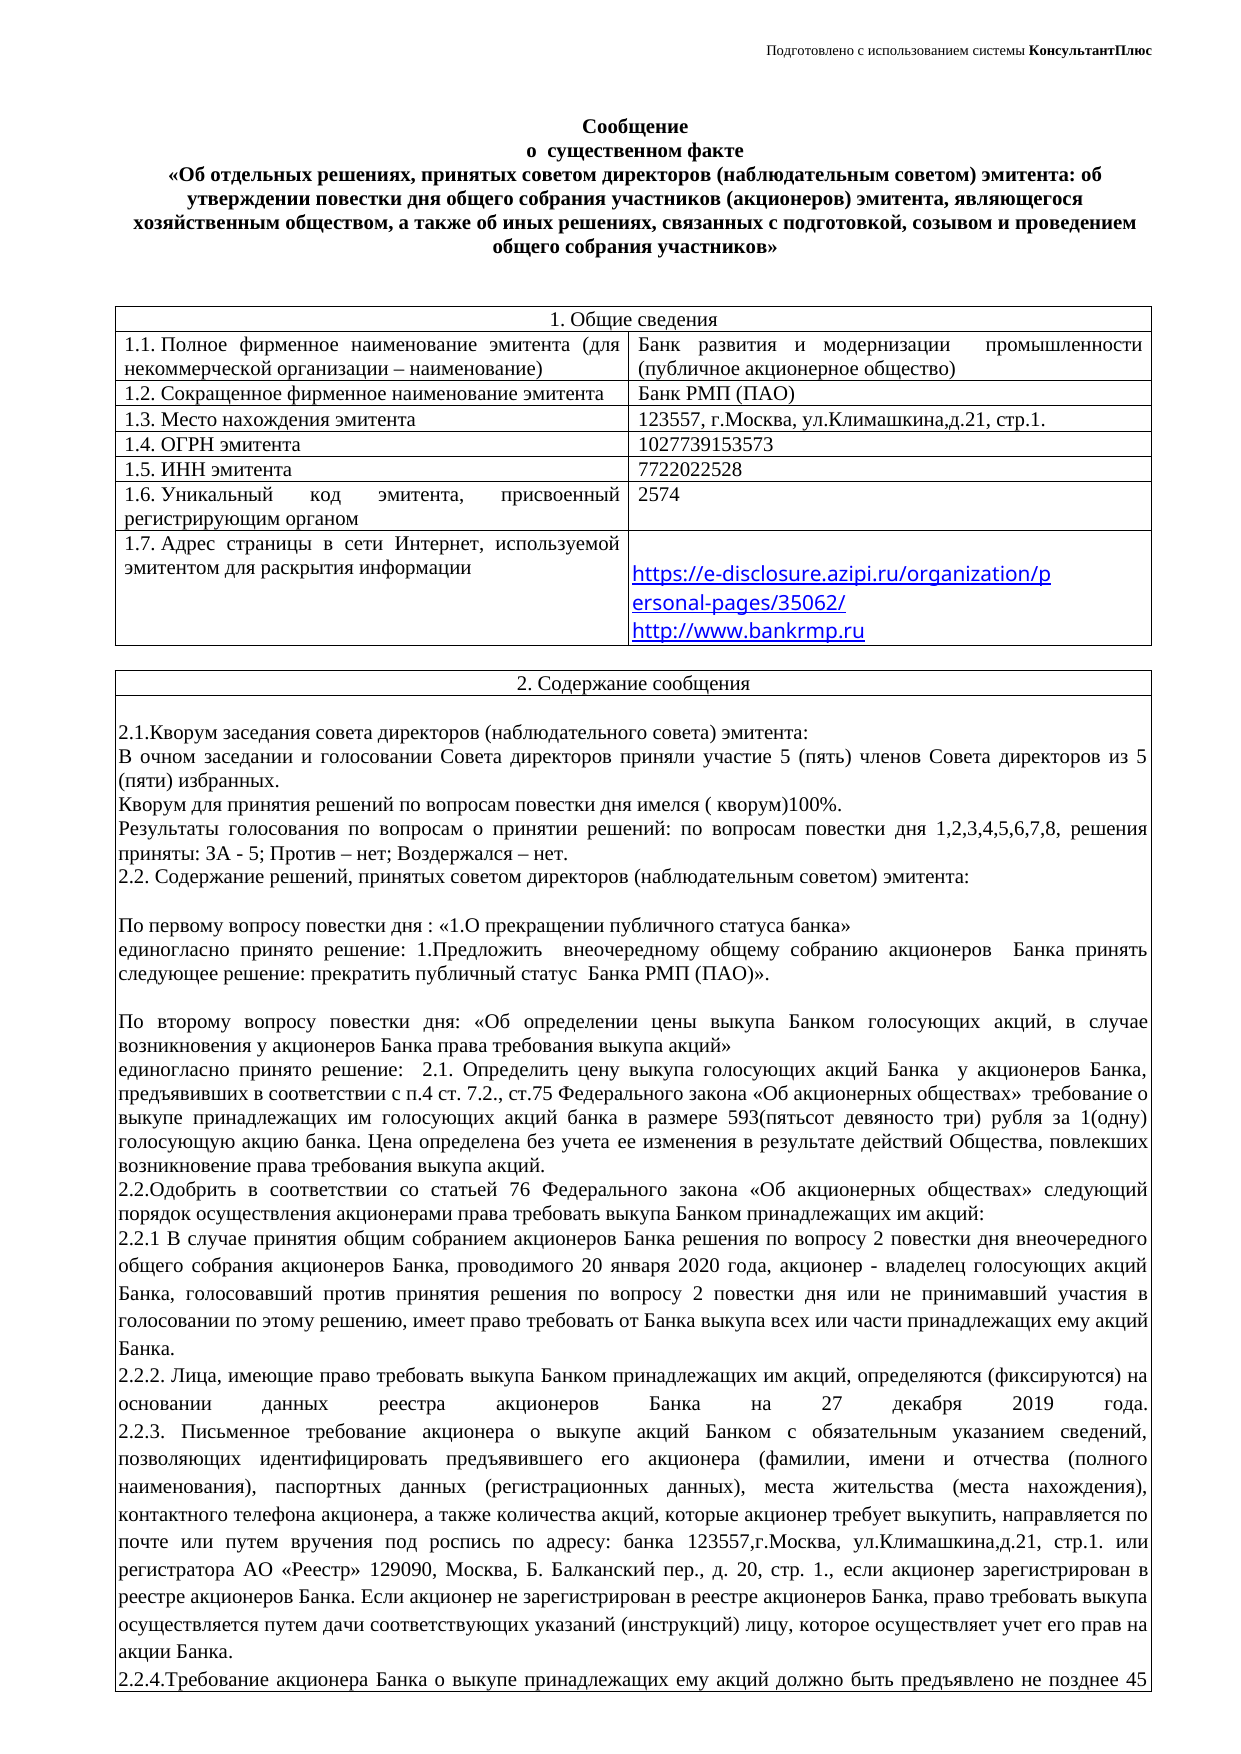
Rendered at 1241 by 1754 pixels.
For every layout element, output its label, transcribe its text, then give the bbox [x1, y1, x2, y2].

table_cell 1.1. Полное фирменное наименование эмитента (для некоммерческой организации – наименование) [116, 332, 628, 380]
table_cell 1.2. Сокращенное фирменное наименование эмитента [116, 381, 628, 405]
table_cell Банк РМП (ПАО) [629, 381, 1151, 405]
text о существенном факте [236, 138, 1033, 162]
table_cell Банк развития и модернизации промышленности (публичное акционерное общество) [629, 332, 1151, 380]
table_cell 1.6. Уникальный код эмитента, присвоенный регистрирующим органом [116, 482, 628, 530]
table_cell 1.4. ОГРН эмитента [116, 432, 628, 456]
table_header 2. Содержание сообщения [116, 671, 1151, 695]
table_cell 1.3. Место нахождения эмитента [116, 406, 628, 431]
table_cell 123557, г.Москва, ул.Климашкина,д.21, стр.1. [629, 406, 1151, 431]
table_cell 2574 [629, 482, 1151, 530]
text Сообщение [118, 113, 1152, 138]
table_header 1. Общие сведения [116, 307, 1151, 331]
table_cell 1027739153573 [629, 432, 1151, 456]
table_cell 1.5. ИНН эмитента [116, 457, 628, 481]
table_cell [116, 696, 1151, 1691]
table_cell 7722022528 [629, 457, 1151, 481]
table_cell 1.7. Адрес страницы в сети Интернет, используемой эмитентом для раскрытия информации [116, 531, 628, 645]
text «Об отдельных решениях, принятых советом директоров (наблюдательным советом) эмитента: об утверждении повестки дня общего собрания участников (акционеров) эмитента, являющегося хозяйственным обществом, а также об иных решениях, связанных с подготовкой, созывом и проведением общего собрания участников» [118, 162, 1152, 258]
